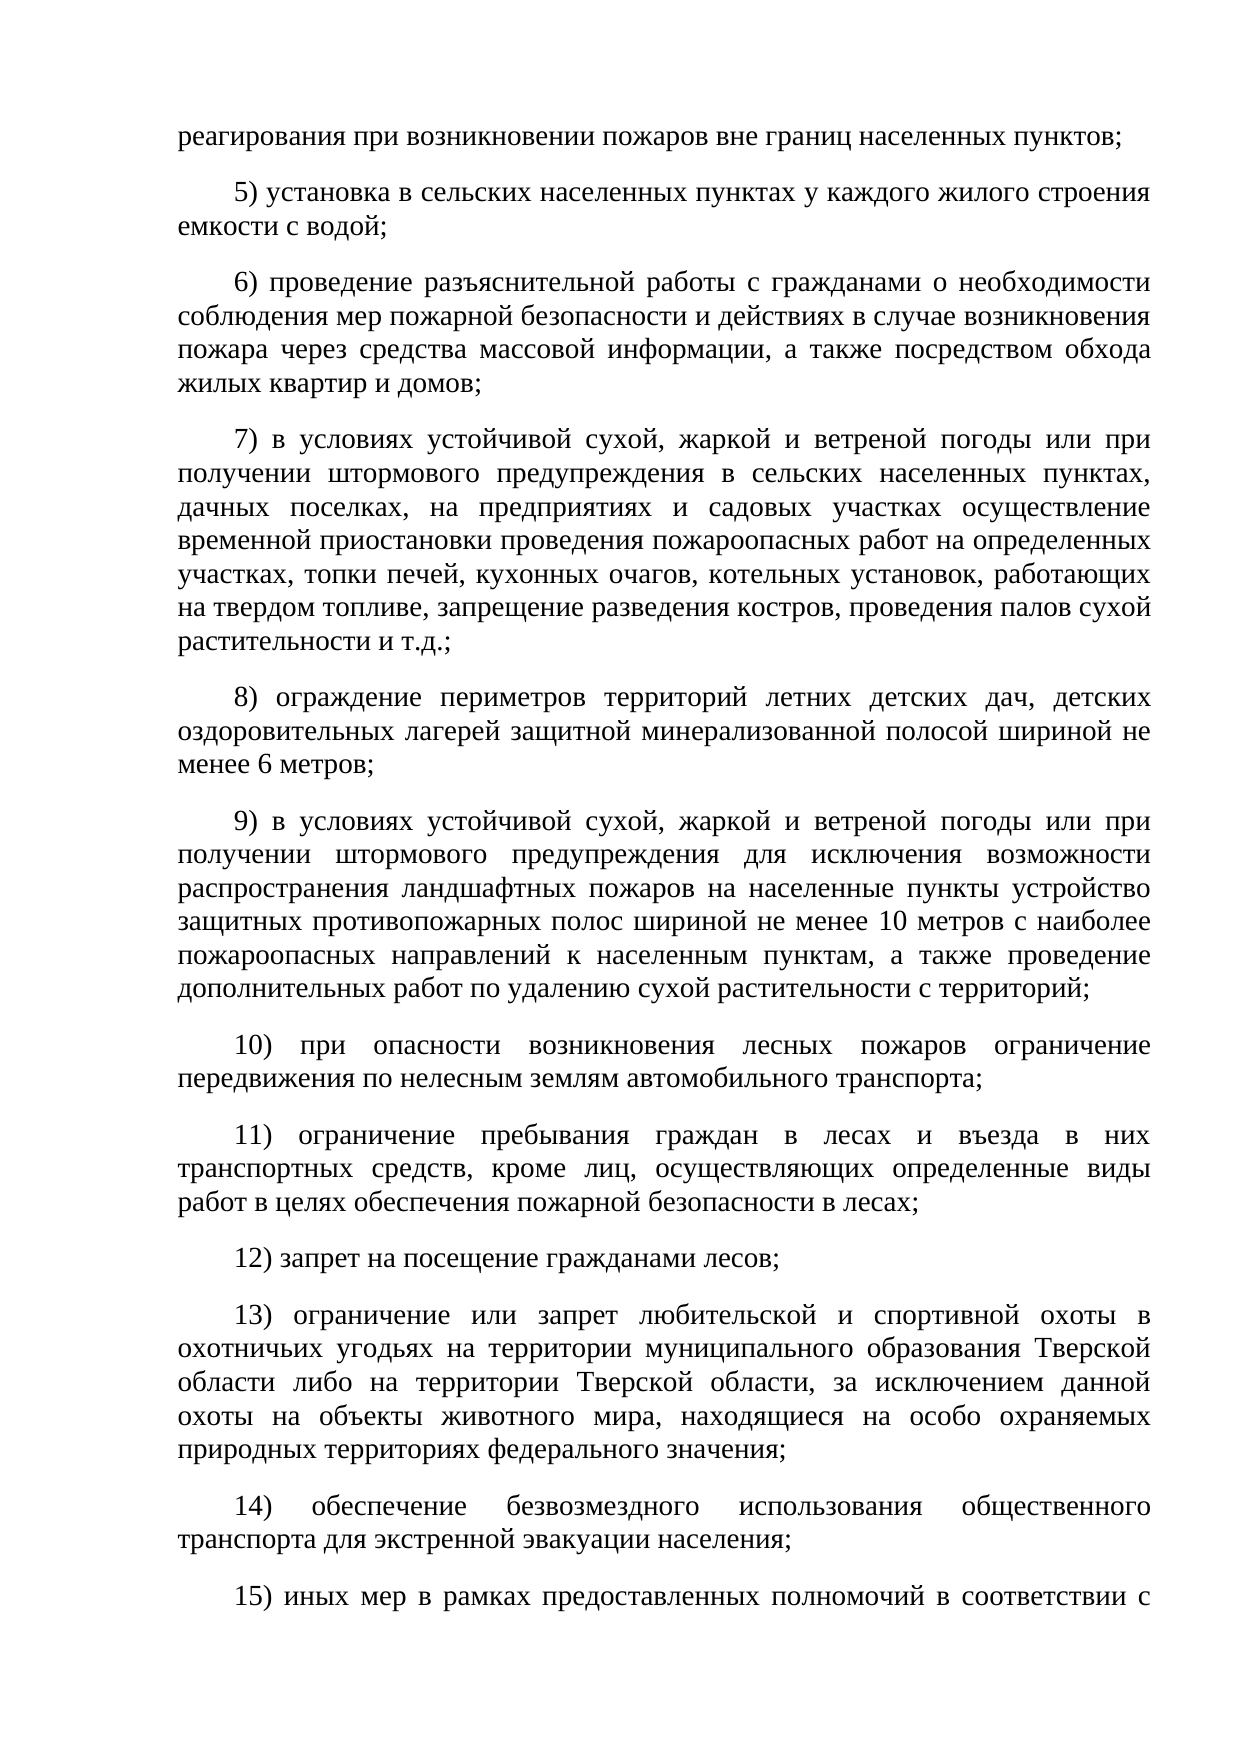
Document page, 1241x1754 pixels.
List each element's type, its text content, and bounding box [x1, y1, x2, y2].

text 7) в условиях устойчивой сухой, жаркой и ветреной погоды или при получении штормового предупреждения в сельских населенных пунктах, дачных поселках, на предприятиях и садовых участках осуществление временной приостановки проведения пожароопасных работ на определенных участках, топки печей, кухонных очагов, котельных установок, работающих на твердом топливе, запрещение разведения костров, проведения палов сухой растительности и т.д.; [177, 422, 1152, 656]
text 13) ограничение или запрет любительской и спортивной охоты в охотничьих угодьях на территории муниципального образования Тверской области либо на территории Тверской области, за исключением данной охоты на объекты животного мира, находящиеся на особо охраняемых природных территориях федерального значения; [177, 1297, 1152, 1465]
text 5) установка в сельских населенных пунктах у каждого жилого строения емкости с водой; [177, 174, 1152, 242]
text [177, 1578, 1152, 1611]
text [177, 118, 1152, 152]
text 10) при опасности возникновения лесных пожаров ограничение передвижения по нелесным землям автомобильного транспорта; [177, 1027, 1152, 1094]
text 14) обеспечение безвозмездного использования общественного транспорта для экстренной эвакуации населения; [177, 1488, 1152, 1555]
text 9) в условиях устойчивой сухой, жаркой и ветреной погоды или при получении штормового предупреждения для исключения возможности распространения ландшафтных пожаров на населенные пункты устройство защитных противопожарных полос шириной не менее 10 метров с наиболее пожароопасных направлений к населенным пунктам, а также проведение дополнительных работ по удалению сухой растительности с территорий; [177, 803, 1152, 1004]
text 6) проведение разъяснительной работы с гражданами о необходимости соблюдения мер пожарной безопасности и действиях в случае возникновения пожара через средства массовой информации, а также посредством обхода жилых квартир и домов; [177, 264, 1152, 399]
text 11) ограничение пребывания граждан в лесах и въезда в них транспортных средств, кроме лиц, осуществляющих определенные виды работ в целях обеспечения пожарной безопасности в лесах; [177, 1117, 1152, 1218]
text 8) ограждение периметров территорий летних детских дач, детских оздоровительных лагерей защитной минерализованной полосой шириной не менее 6 метров; [177, 679, 1152, 780]
text 12) запрет на посещение гражданами лесов; [177, 1241, 1152, 1274]
